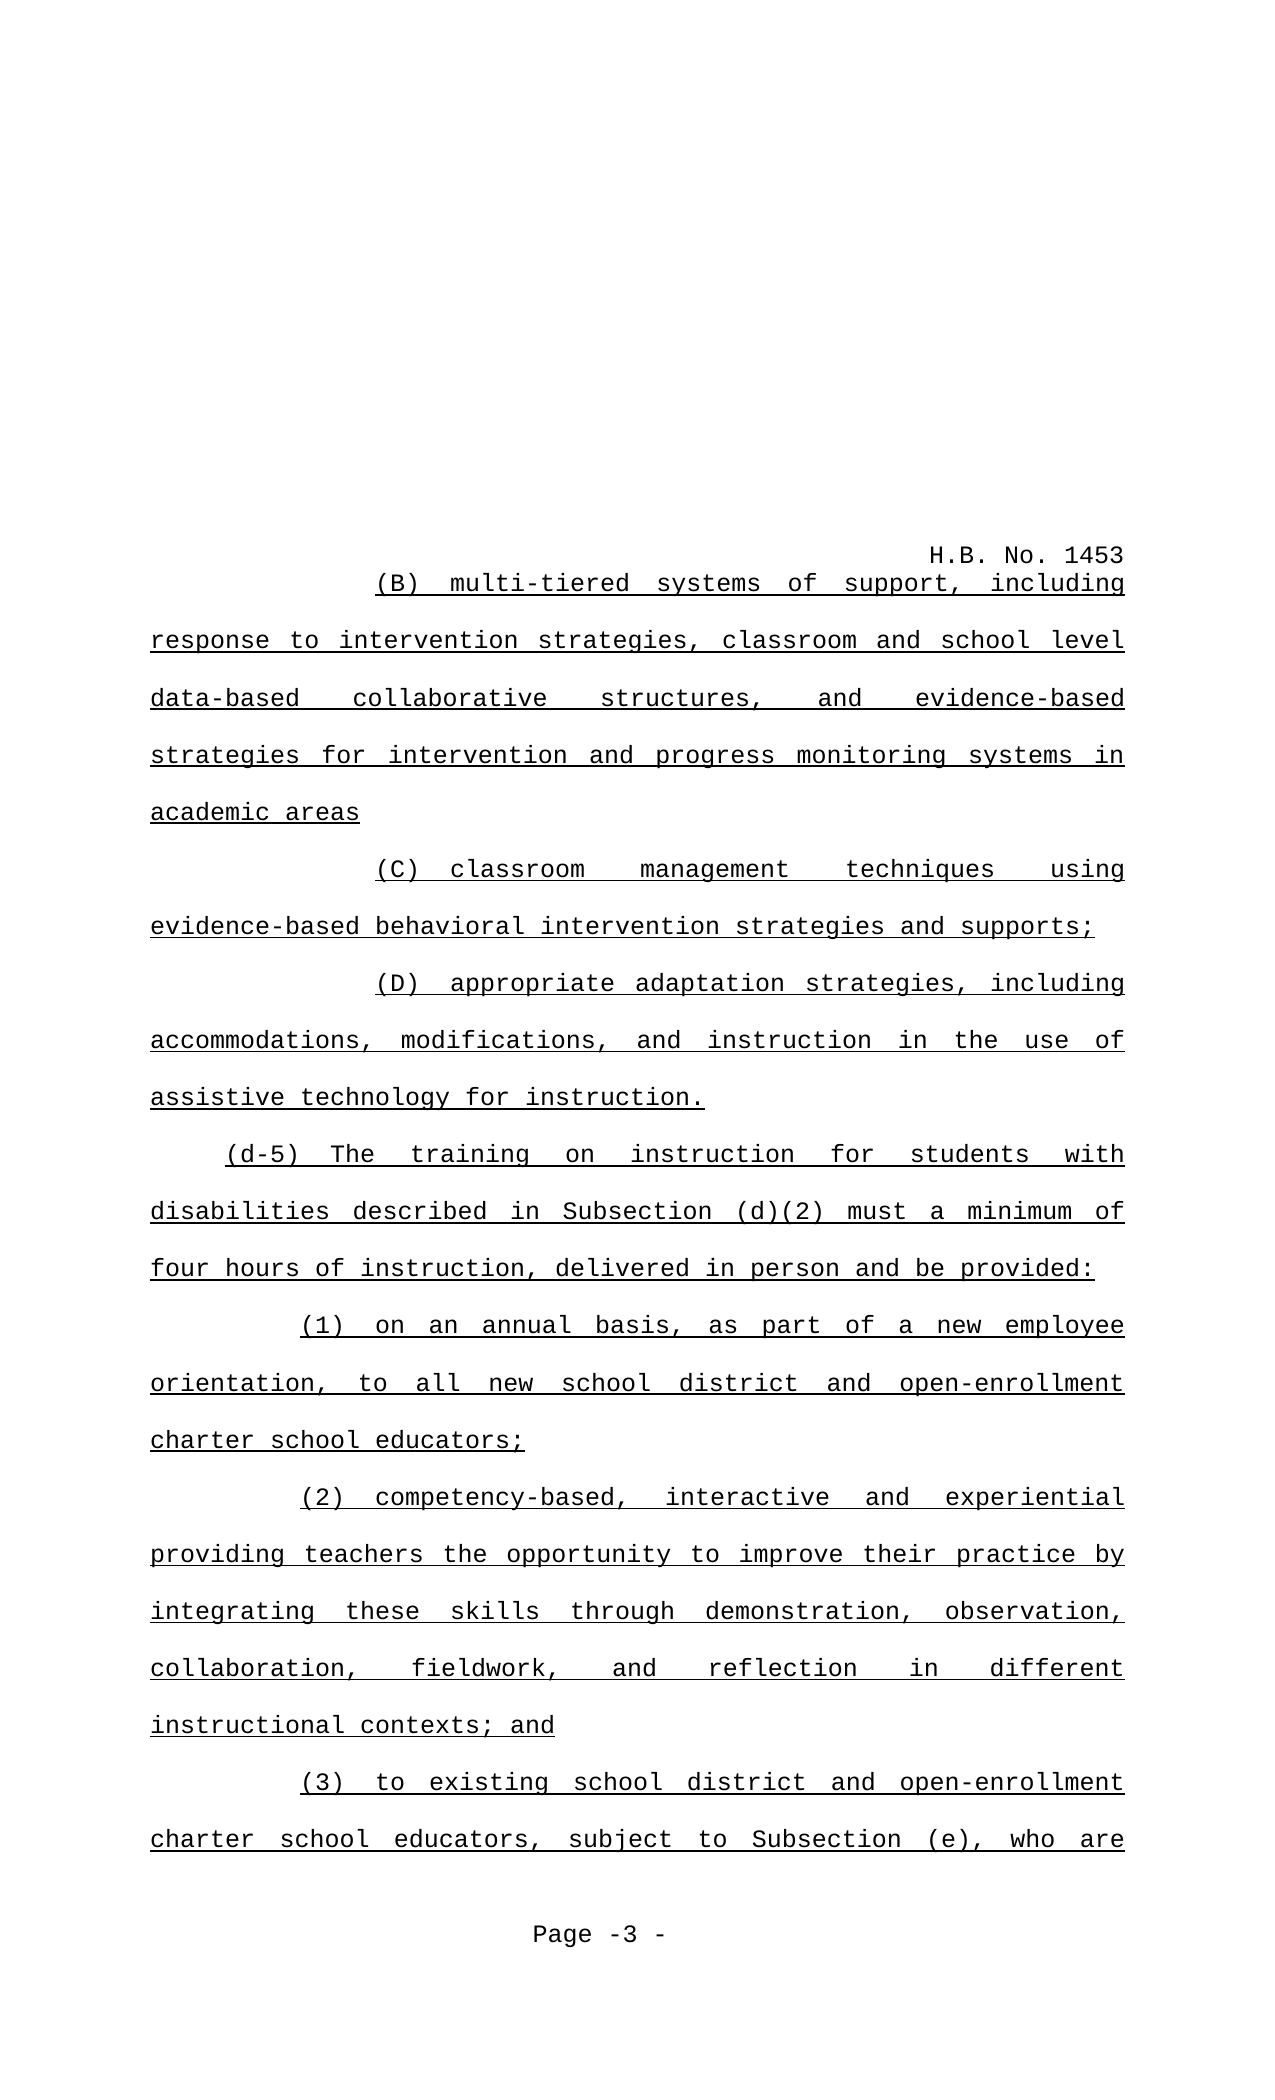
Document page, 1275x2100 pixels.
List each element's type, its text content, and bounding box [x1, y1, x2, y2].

text (B) multi-tiered systems of support, including response to intervention strategies, classroom and school level data-based collaborative structures, and evidence-based strategies for intervention and progress monitoring systems in academic areas [150, 571, 1125, 651]
text (2) competency-based, interactive and experiential providing teachers the opportunity to improve their practice by integrating these skills through demonstration, observation, collaboration, fieldwork, and reflection in different instructional contexts; and [150, 1566, 1125, 1622]
text (1) on an annual basis, as part of a new employee orientation, to all new school district and open-enrollment charter school educators; [150, 1395, 1125, 1456]
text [150, 1769, 1125, 1850]
text (d-5) The training on instruction for students with disabilities described in Subsection (d)(2) must a minimum of four hours of instruction, delivered in person and be provided: [150, 1142, 1125, 1222]
text (B) multi-tiered systems of support, including response to intervention strategies, classroom and school level data-based collaborative structures, and evidence-based strategies for intervention and progress monitoring systems in academic areas [150, 767, 1125, 828]
text (B) multi-tiered systems of support, including response to intervention strategies, classroom and school level data-based collaborative structures, and evidence-based strategies for intervention and progress monitoring systems in academic areas [150, 653, 1125, 708]
text (2) competency-based, interactive and experiential providing teachers the opportunity to improve their practice by integrating these skills through demonstration, observation, collaboration, fieldwork, and reflection in different instructional contexts; and [150, 1680, 1125, 1741]
text (d-5) The training on instruction for students with disabilities described in Subsection (d)(2) must a minimum of four hours of instruction, delivered in person and be provided: [150, 1224, 1125, 1284]
text (D) appropriate adaptation strategies, including accommodations, modifications, and instruction in the use of assistive technology for instruction. [150, 1052, 1125, 1113]
text (C) classroom management techniques using evidence-based behavioral intervention strategies and supports; [150, 856, 1125, 942]
text (2) competency-based, interactive and experiential providing teachers the opportunity to improve their practice by integrating these skills through demonstration, observation, collaboration, fieldwork, and reflection in different instructional contexts; and [150, 1484, 1125, 1565]
text (1) on an annual basis, as part of a new employee orientation, to all new school district and open-enrollment charter school educators; [150, 1313, 1125, 1393]
text (2) competency-based, interactive and experiential providing teachers the opportunity to improve their practice by integrating these skills through demonstration, observation, collaboration, fieldwork, and reflection in different instructional contexts; and [150, 1623, 1125, 1679]
text (D) appropriate adaptation strategies, including accommodations, modifications, and instruction in the use of assistive technology for instruction. [150, 970, 1125, 1051]
text (B) multi-tiered systems of support, including response to intervention strategies, classroom and school level data-based collaborative structures, and evidence-based strategies for intervention and progress monitoring systems in academic areas [150, 710, 1125, 765]
